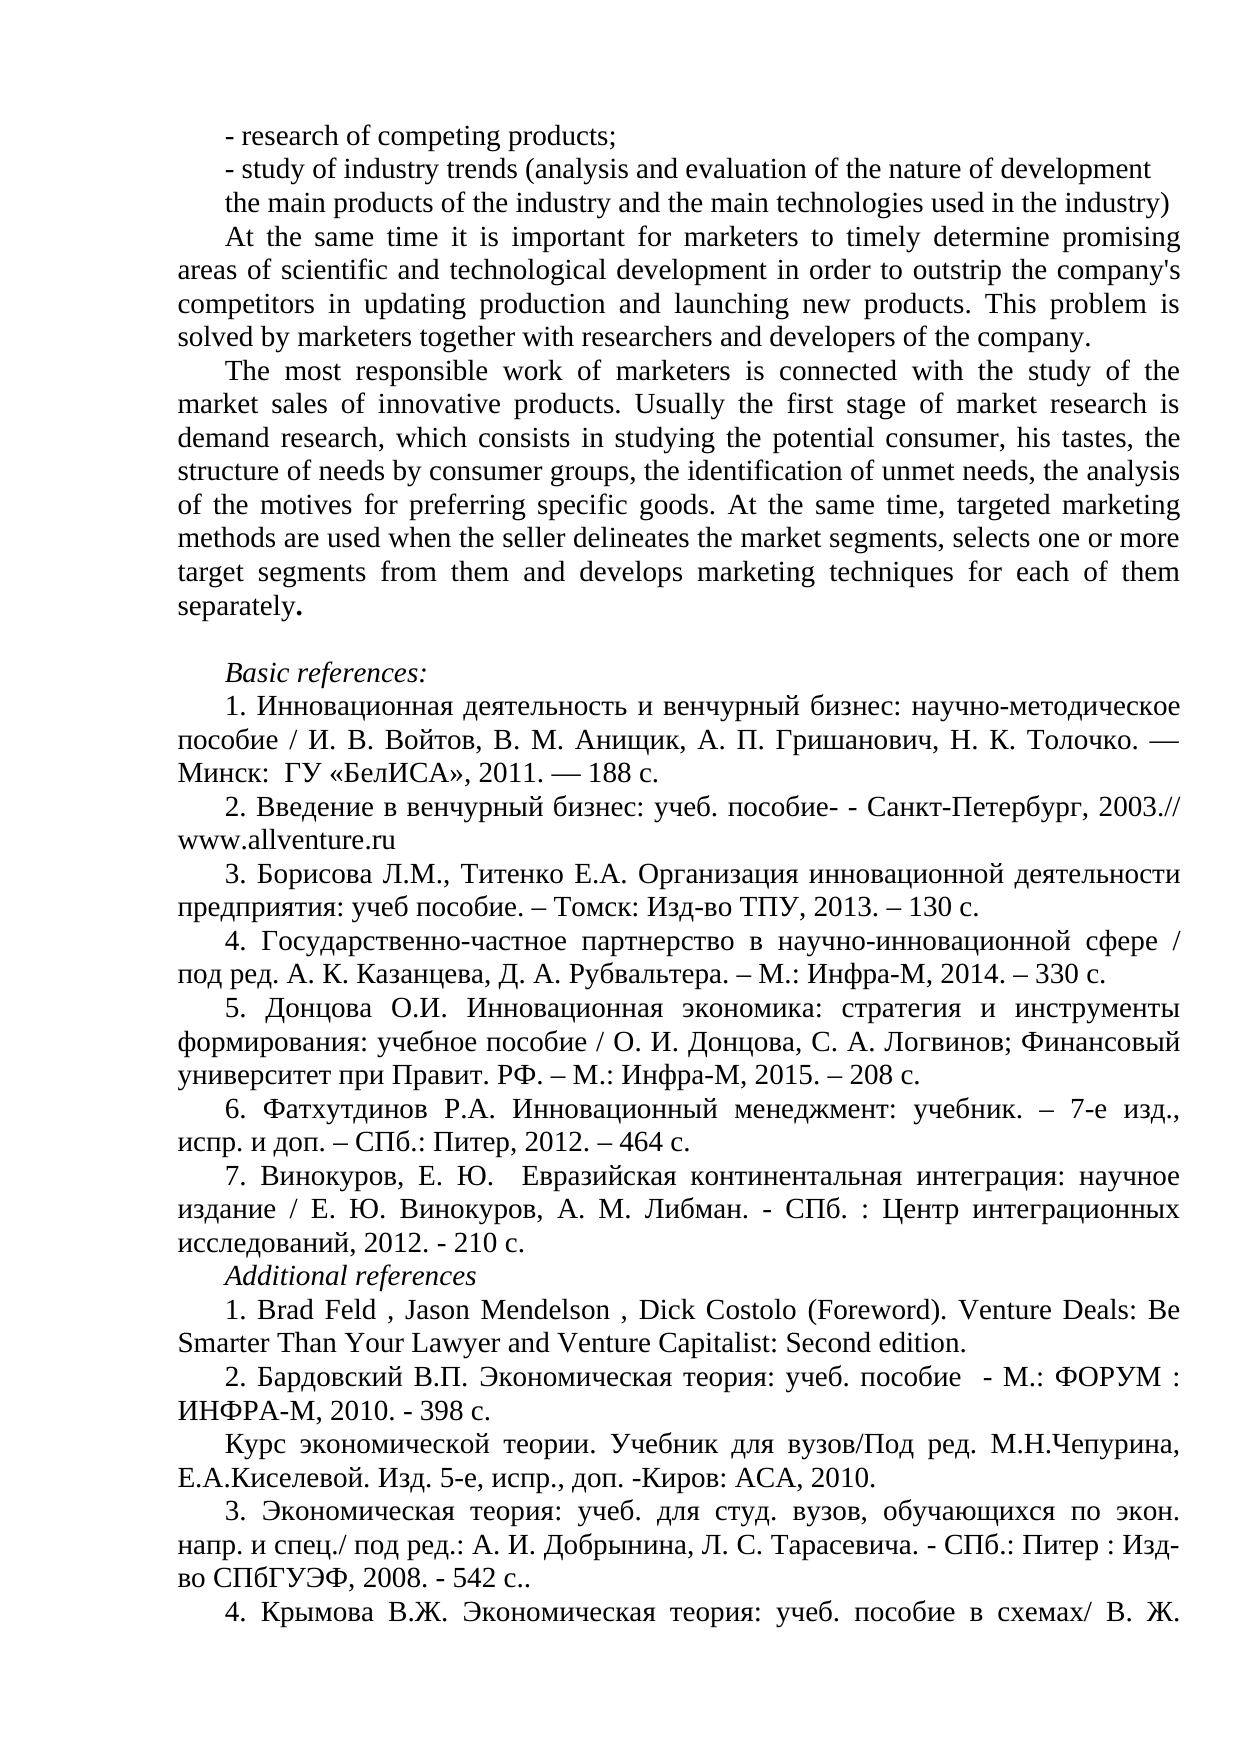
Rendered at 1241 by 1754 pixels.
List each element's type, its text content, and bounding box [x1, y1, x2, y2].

text 1. Инновационная деятельность и венчурный бизнес: научно-методическое пособие / И. В. Войтов, В. М. Анищик, А. П. Гришанович, Н. К. Толочко. — Минск: ГУ «БелИСА», 2011. — 188 с. [177, 688, 1181, 789]
text The most responsible work of marketers is connected with the study of the market sales of innovative products. Usually the first stage of market research is demand research, which consists in studying the potential consumer, his tastes, the structure of needs by consumer groups, the identification of unmet needs, the analysis of the motives for preferring specific goods. At the same time, targeted marketing methods are used when the seller delineates the market segments, selects one or more target segments from them and develops marketing techniques for each of them separately. [177, 353, 1181, 621]
text 5. Донцова О.И. Инновационная экономика: стратегия и инструменты формирования: учебное пособие / О. И. Донцова, С. А. Логвинов; Финансовый университет при Правит. РФ. – М.: Инфра-М, 2015. – 208 с. [177, 990, 1181, 1091]
text 7. Винокуров, Е. Ю. Евразийская континентальная интеграция: научное издание / Е. Ю. Винокуров, А. М. Либман. - СПб. : Центр интеграционных исследований, 2012. - 210 с. [177, 1158, 1181, 1258]
text 1. Brad Feld , Jason Mendelson , Dick Costolo (Foreword). Venture Deals: Be Smarter Than Your Lawyer and Venture Capitalist: Second edition. [177, 1292, 1181, 1359]
text 3. Экономическая теория: учеб. для студ. вузов, обучающихся по экон. напр. и спец./ под ред.: А. И. Добрынина, Л. С. Тарасевича. - СПб.: Питер : Изд-во СПбГУЭФ, 2008. - 542 с.. [177, 1493, 1181, 1594]
text - study of industry trends (analysis and evaluation of the nature of development [177, 152, 1181, 185]
text 6. Фатхутдинов Р.А. Инновационный менеджмент: учебник. – 7-е изд., испр. и доп. – СПб.: Питер, 2012. – 464 с. [177, 1091, 1181, 1158]
text 2. Бардовский В.П. Экономическая теория: учеб. пособие - М.: ФОРУМ : ИНФРА-М, 2010. - 398 с. [177, 1359, 1181, 1426]
text At the same time it is important for marketers to timely determine promising areas of scientific and technological development in order to outstrip the company's competitors in updating production and launching new products. This problem is solved by marketers together with researchers and developers of the company. [177, 219, 1181, 353]
text - research of competing products; [177, 118, 1181, 152]
text Basic references: [177, 655, 1181, 688]
text 4. Государственно-частное партнерство в научно-инновационной сфере / под ред. А. К. Казанцева, Д. А. Рубвальтера. – М.: Инфра-М, 2014. – 330 с. [177, 923, 1181, 990]
text 3. Борисова Л.М., Титенко Е.А. Организация инновационной деятельности предприятия: учеб пособие. – Томск: Изд-во ТПУ, 2013. – 130 с. [177, 856, 1181, 923]
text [177, 1594, 1181, 1627]
text the main products of the industry and the main technologies used in the industry) [177, 185, 1181, 219]
text 2. Введение в венчурный бизнес: учеб. пособие- - Санкт-Петербург, 2003.// www.allventure.ru [177, 789, 1181, 856]
text Курс экономической теории. Учебник для вузов/Под ред. М.Н.Чепурина, Е.А.Киселевой. Изд. 5-е, испр., доп. -Киров: АСА, 2010. [177, 1426, 1181, 1493]
text Additional references [177, 1258, 1181, 1292]
